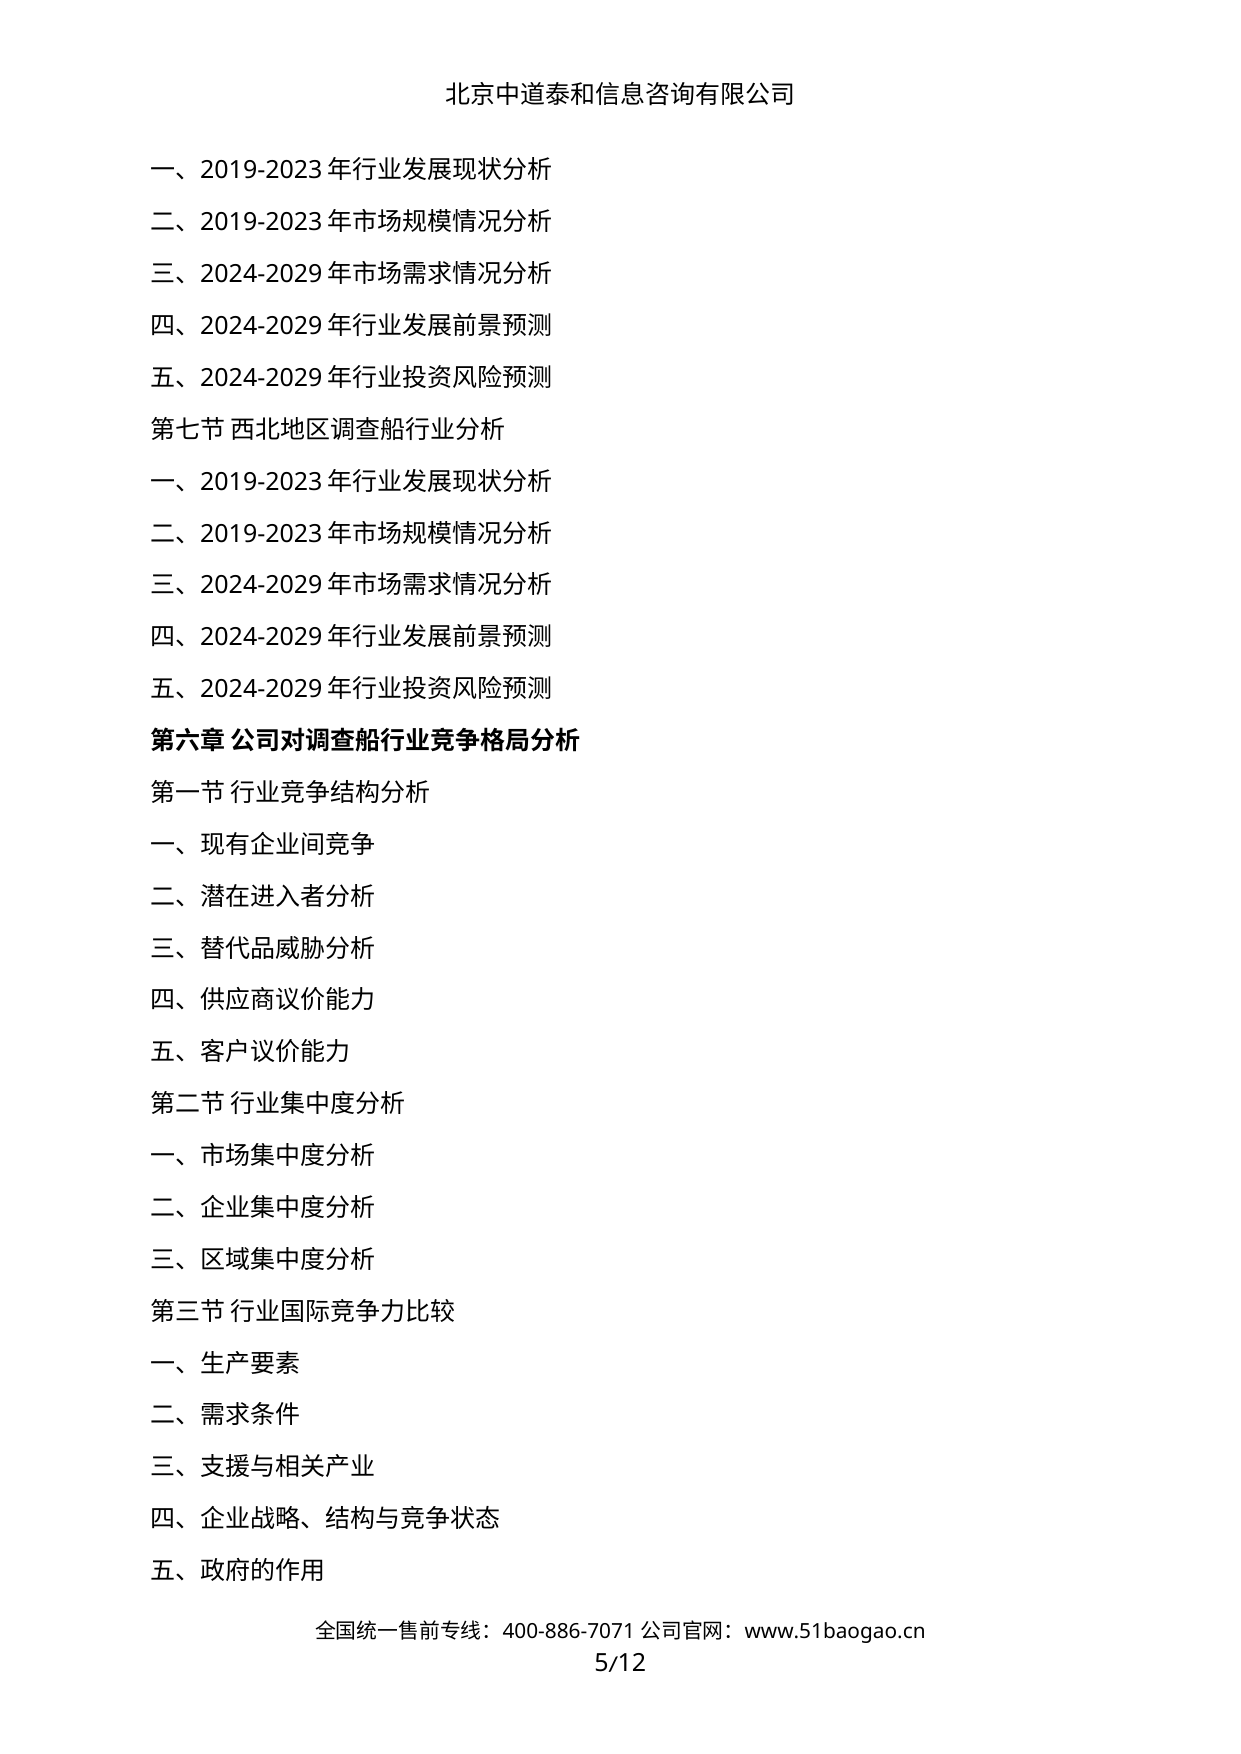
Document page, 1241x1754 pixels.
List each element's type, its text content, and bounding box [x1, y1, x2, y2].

text 四、2024-2029年行业发展前景预测 [150, 306, 1090, 342]
text 三、2024-2029年市场需求情况分析 [150, 254, 1090, 290]
text 三、区域集中度分析 [150, 1239, 1090, 1276]
text 一、现有企业间竞争 [150, 824, 1090, 861]
text 一、2019-2023年行业发展现状分析 [150, 461, 1090, 497]
text 三、支援与相关产业 [150, 1447, 1090, 1483]
text 五、2024-2029年行业投资风险预测 [150, 357, 1090, 394]
text 三、2024-2029年市场需求情况分析 [150, 565, 1090, 601]
text 第七节 西北地区调查船行业分析 [150, 409, 1090, 446]
text 一、市场集中度分析 [150, 1136, 1090, 1172]
text 五、客户议价能力 [150, 1032, 1090, 1068]
text 五、政府的作用 [150, 1551, 1090, 1587]
text 三、替代品威胁分析 [150, 928, 1090, 964]
text 二、企业集中度分析 [150, 1187, 1090, 1224]
text 二、需求条件 [150, 1395, 1090, 1431]
text 第二节 行业集中度分析 [150, 1084, 1090, 1120]
text 第三节 行业国际竞争力比较 [150, 1291, 1090, 1327]
text 一、生产要素 [150, 1343, 1090, 1379]
text 一、2019-2023年行业发展现状分析 [150, 150, 1090, 186]
text 二、2019-2023年市场规模情况分析 [150, 513, 1090, 549]
text 四、供应商议价能力 [150, 980, 1090, 1016]
text 第一节 行业竞争结构分析 [150, 772, 1090, 809]
text 四、企业战略、结构与竞争状态 [150, 1499, 1090, 1535]
text 四、2024-2029年行业发展前景预测 [150, 617, 1090, 653]
text 二、2019-2023年市场规模情况分析 [150, 202, 1090, 238]
text 第六章 公司对调查船行业竞争格局分析 [150, 721, 1090, 757]
text 二、潜在进入者分析 [150, 876, 1090, 912]
text 五、2024-2029年行业投资风险预测 [150, 669, 1090, 705]
